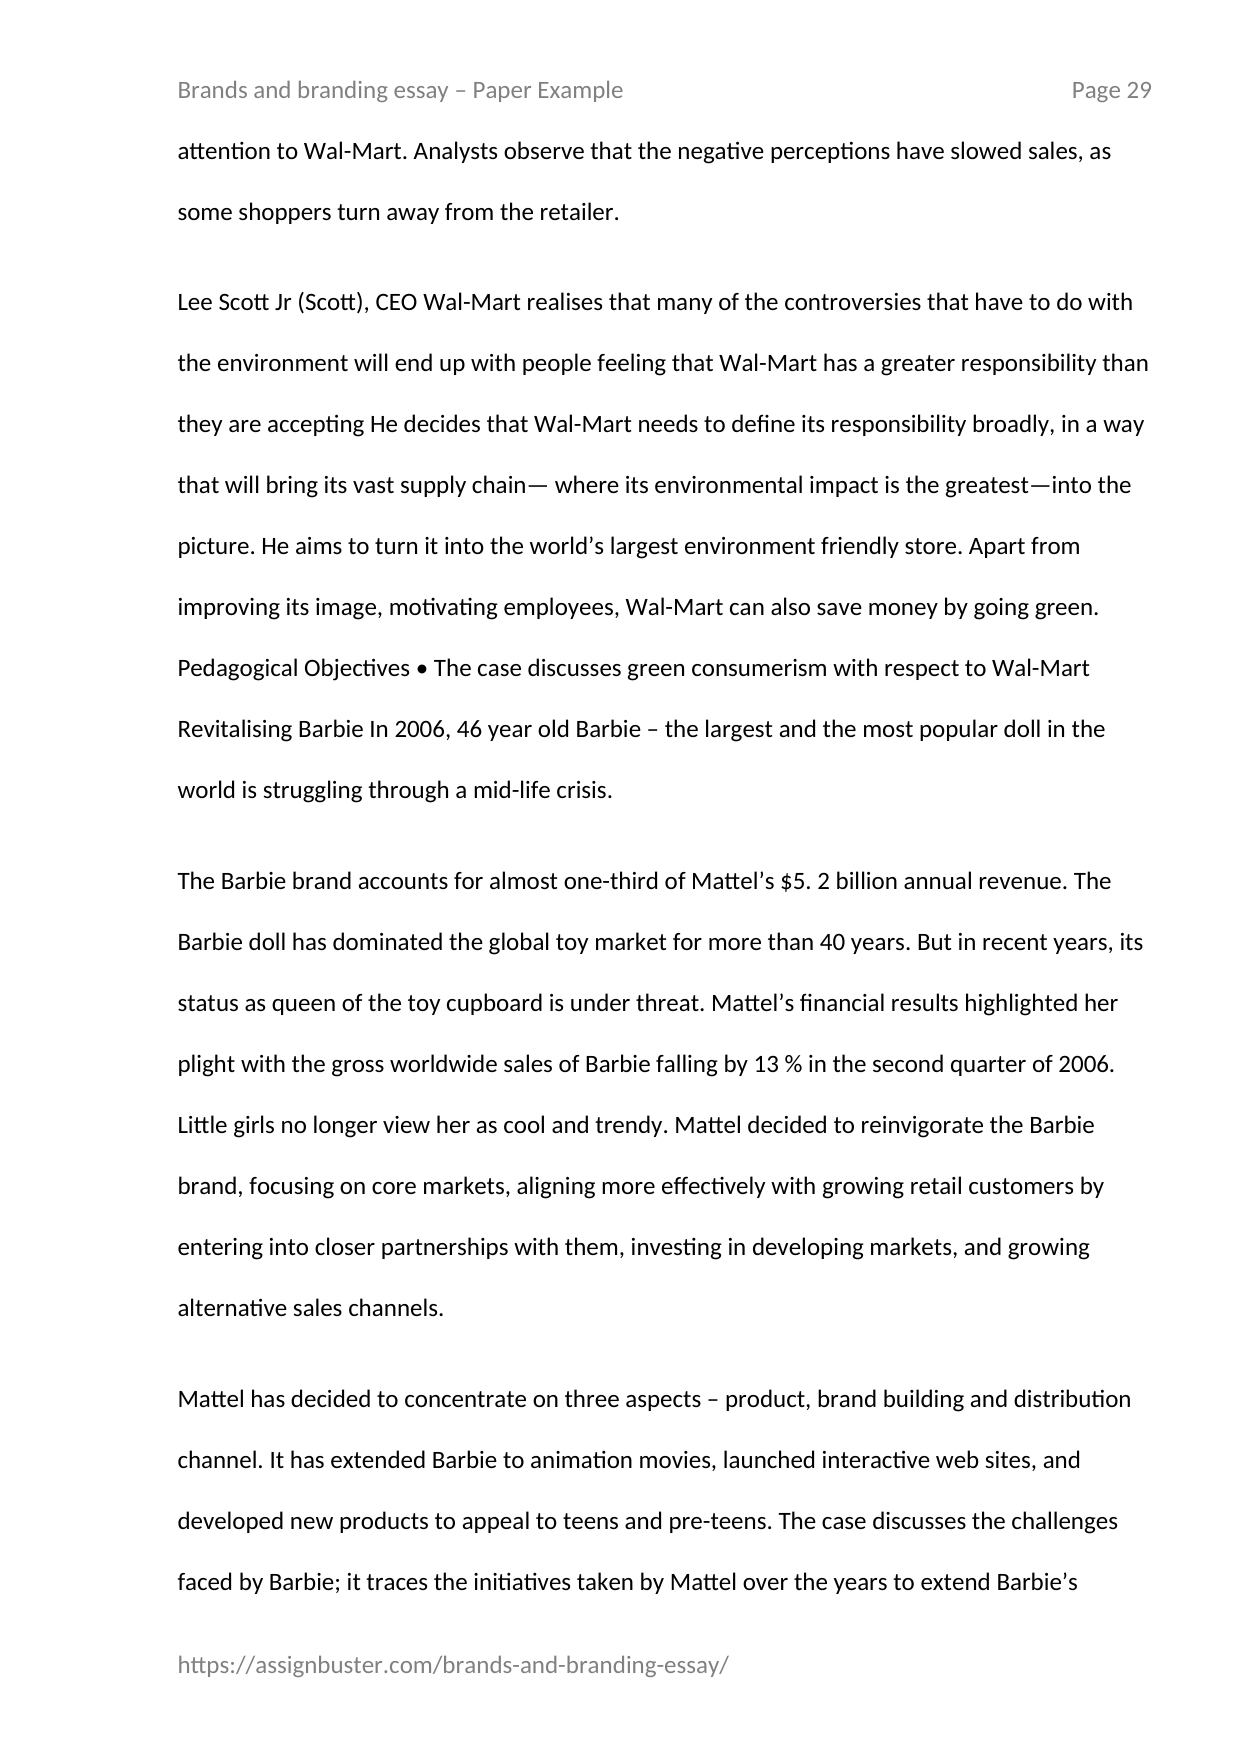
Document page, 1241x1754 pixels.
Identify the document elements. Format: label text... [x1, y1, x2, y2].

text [177, 135, 1152, 226]
text The Barbie brand accounts for almost one-third of Mattel’s $5. 2 billion annual revenue. The Barbie doll has dominated the global toy market for more than 40 years. But in recent years, its status as queen of the toy cupboard is under threat. Mattel’s financial results highlighted her plight with the gross worldwide sales of Barbie falling by 13 % in the second quarter of 2006. Little girls no longer view her as cool and trendy. Mattel decided to reinvigorate the Barbie brand, focusing on core markets, aligning more effectively with growing retail customers by entering into closer partnerships with them, investing in developing markets, and growing alternative sales channels. [177, 865, 1152, 1323]
text Lee Scott Jr (Scott), CEO Wal-Mart realises that many of the controversies that have to do with the environment will end up with people feeling that Wal-Mart has a greater responsibility than they are accepting He decides that Wal-Mart needs to define its responsibility broadly, in a way that will bring its vast supply chain— where its environmental impact is the greatest—into the picture. He aims to turn it into the world’s largest environment friendly store. Apart from improving its image, motivating employees, Wal-Mart can also save money by going green. Pedagogical Objectives • The case discusses green consumerism with respect to Wal-Mart Revitalising Barbie In 2006, 46 year old Barbie – the largest and the most popular doll in the world is struggling through a mid-life crisis. [177, 286, 1152, 805]
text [177, 1383, 1152, 1597]
